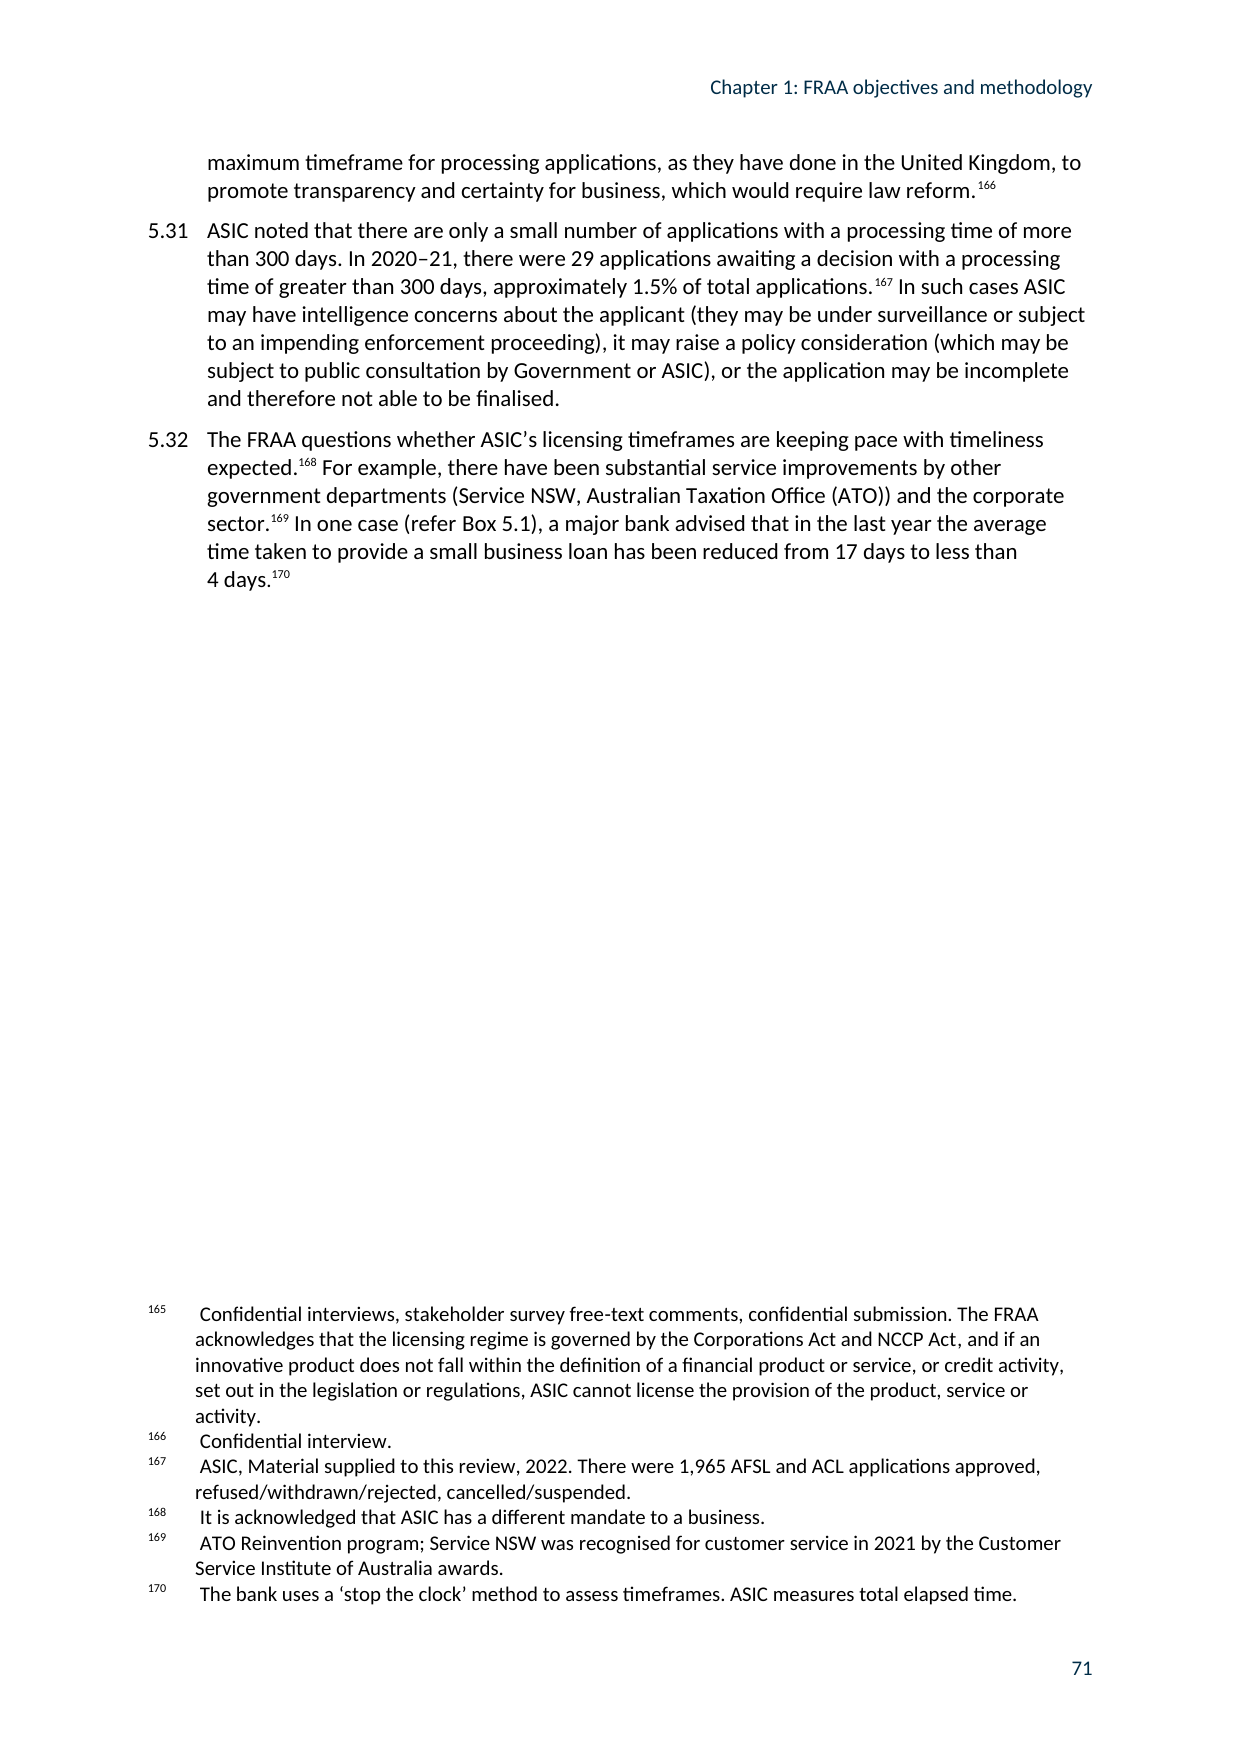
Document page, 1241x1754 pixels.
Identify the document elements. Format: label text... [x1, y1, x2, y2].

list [148, 148, 1092, 204]
list ASIC noted that there are only a small number of applications with a processing time of more than 300 days. In 2020–21, there were 29 applications awaiting a decision with a processing time of greater than 300 days, approximately 1.5% of total applications. In such cases ASIC may have intelligence concerns about the applicant (they may be under surveillance or subject to an impending enforcement proceeding), it may raise a policy consideration (which may be subject to public consultation by Government or ASIC), or the application may be incomplete and therefore not able to be finalised. [148, 216, 1092, 412]
list The FRAA questions whether ASIC’s licensing timeframes are keeping pace with timeliness expected. For example, there have been substantial service improvements by other government departments (Service NSW, Australian Taxation Office (ATO)) and the corporate sector. In one case (refer Box 5.1), a major bank advised that in the last year the average time taken to provide a small business loan has been reduced from 17 days to less than 4 days. [148, 425, 1092, 593]
